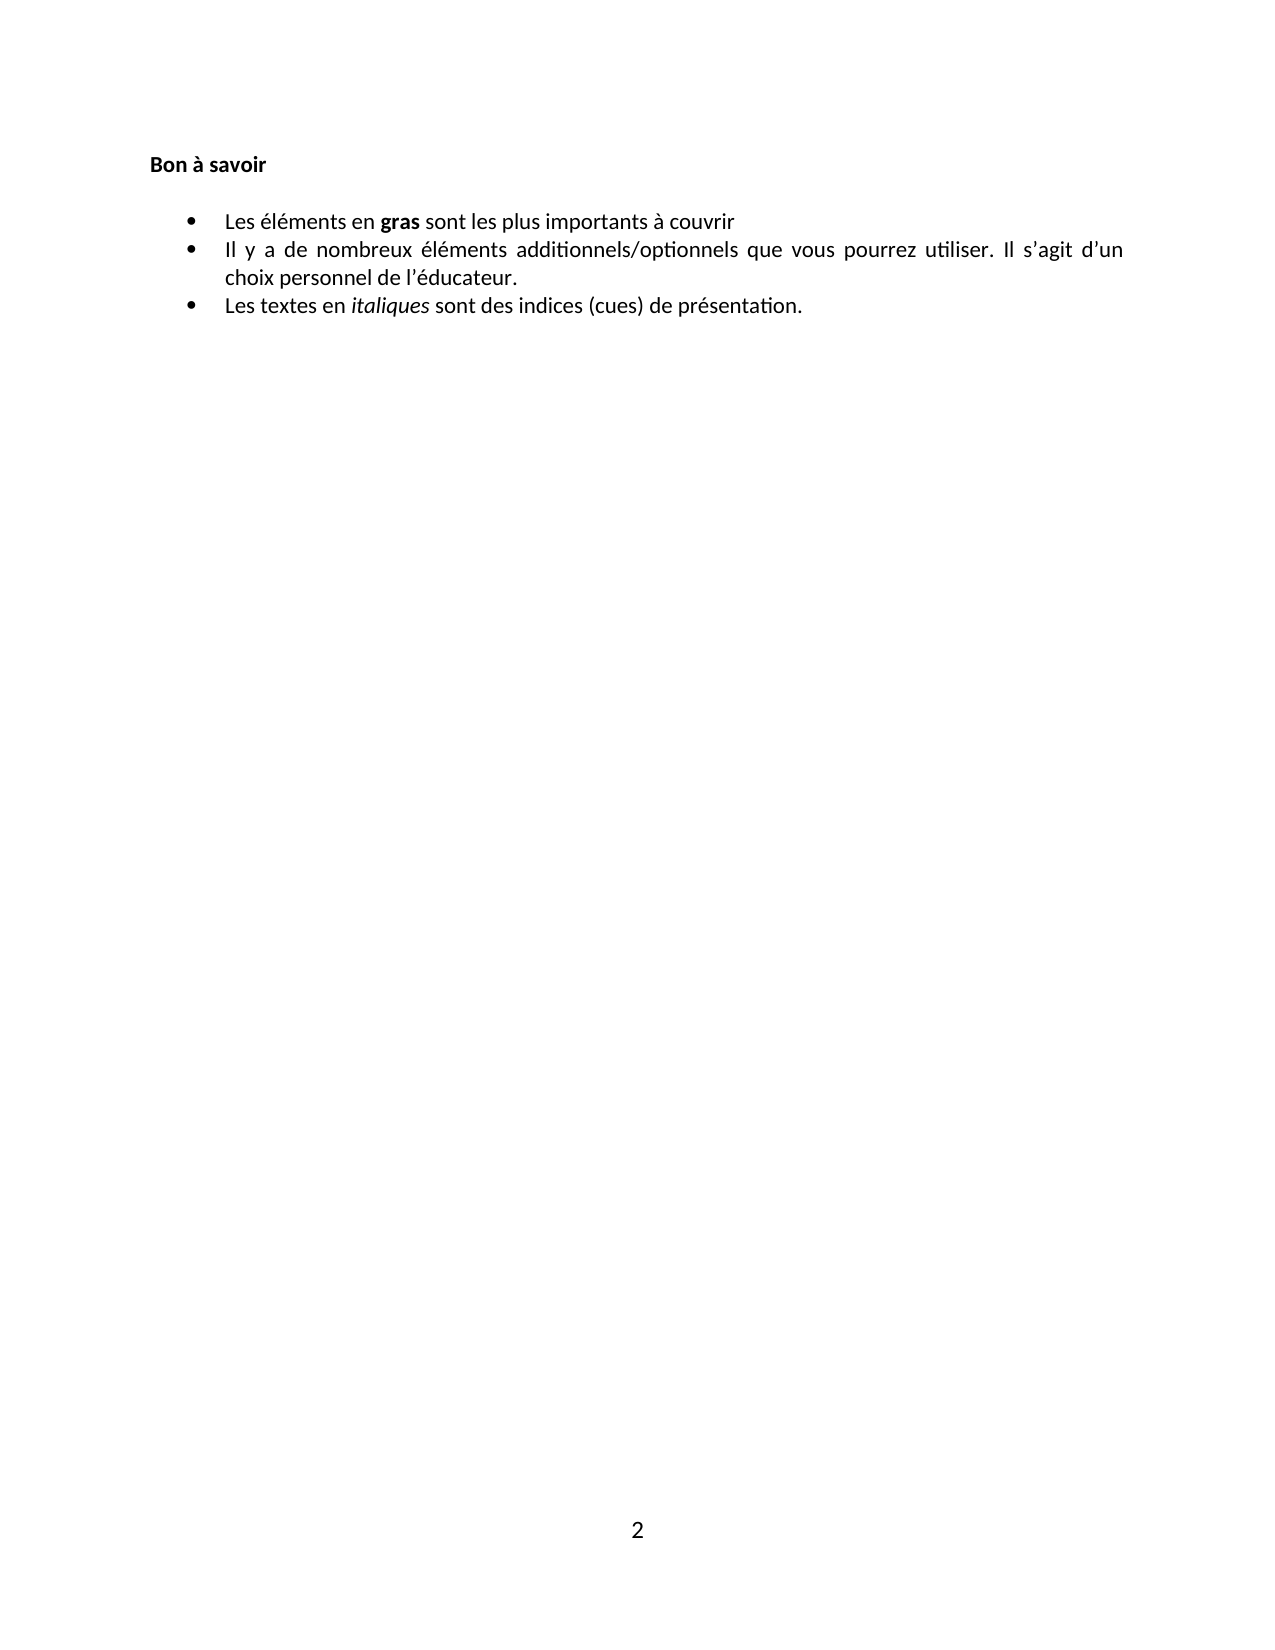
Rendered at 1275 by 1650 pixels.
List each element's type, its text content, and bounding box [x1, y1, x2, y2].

text Bon à savoir [150, 150, 1125, 178]
list Les éléments en gras sont les plus importants à couvrir [187, 207, 1125, 235]
list Il y a de nombreux éléments additionnels/optionnels que vous pourrez utiliser. Il s’agit d’un choix personnel de l’éducateur. [187, 235, 1125, 291]
list Les textes en italiques sont des indices (cues) de présentation. [187, 291, 1125, 319]
